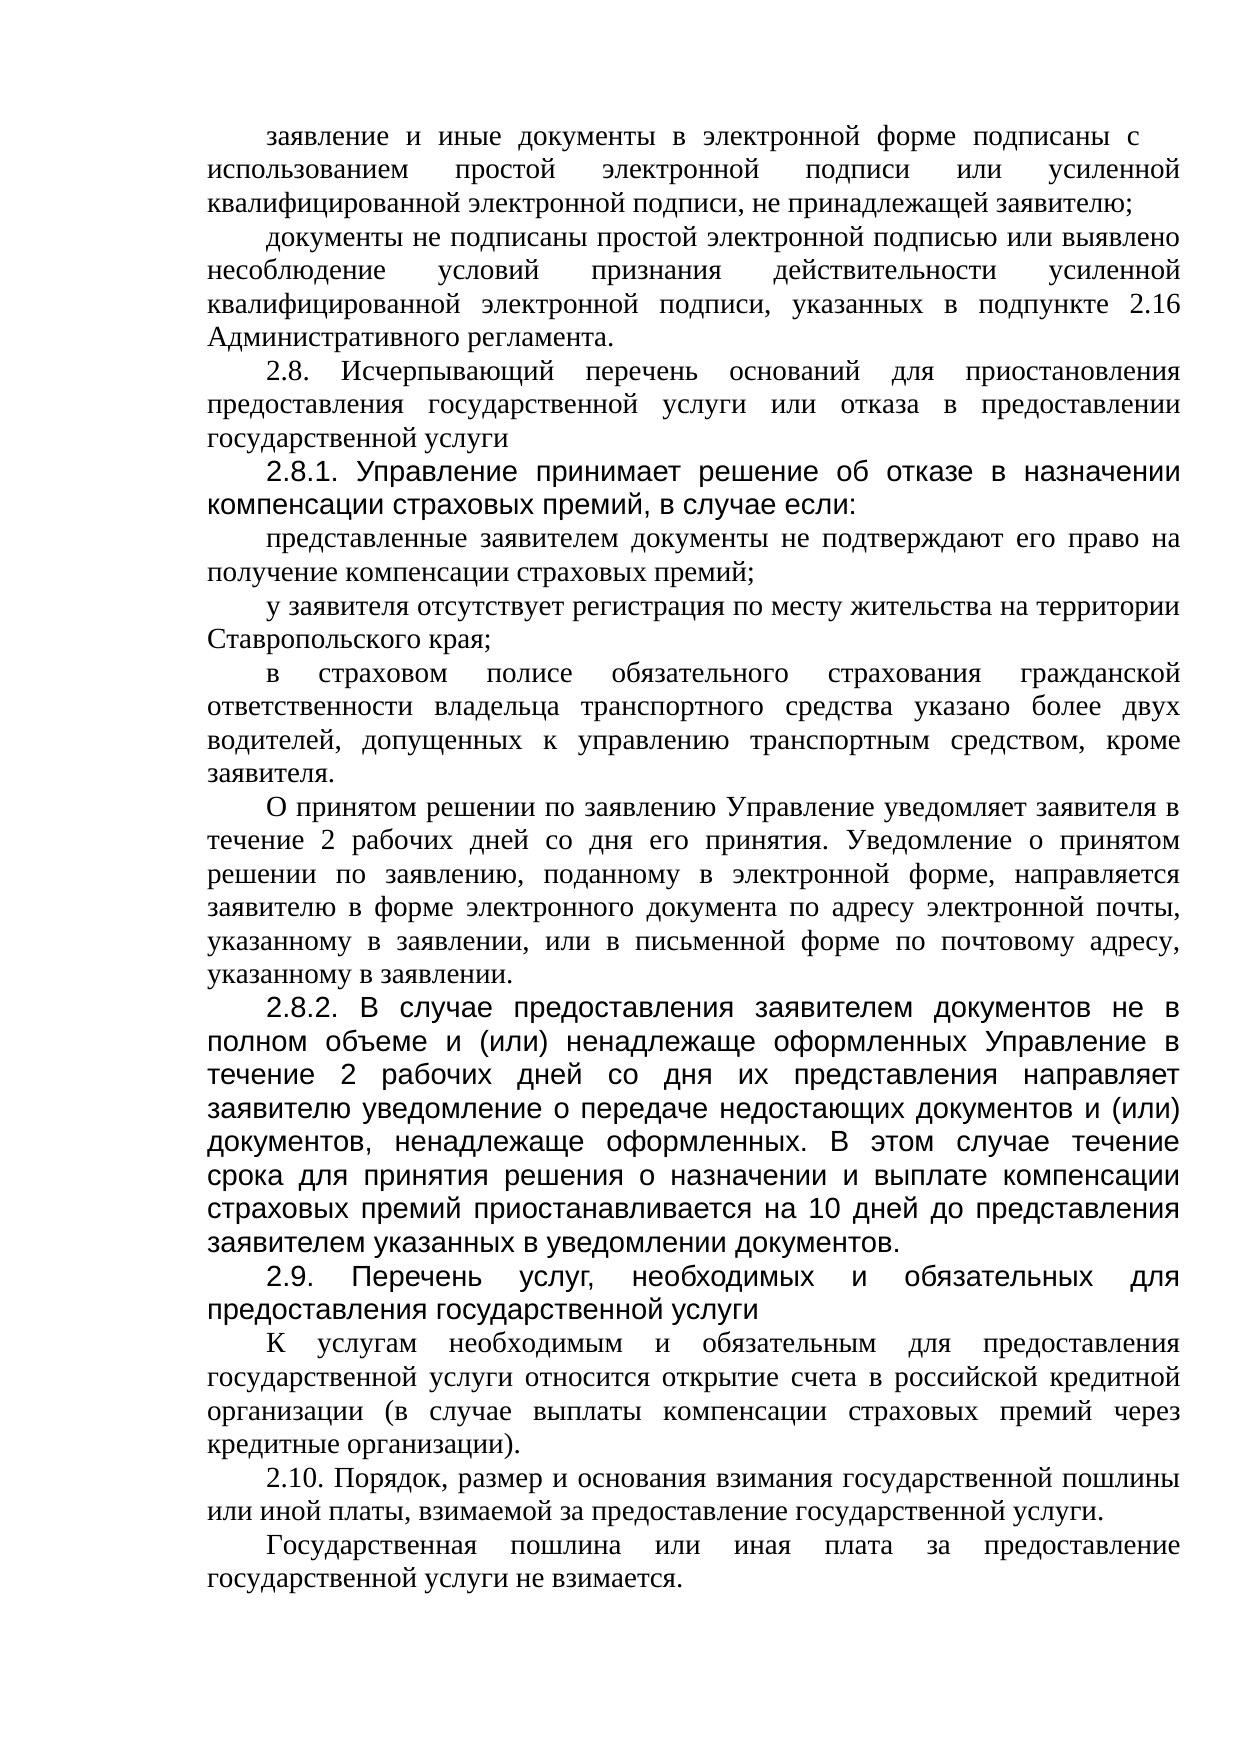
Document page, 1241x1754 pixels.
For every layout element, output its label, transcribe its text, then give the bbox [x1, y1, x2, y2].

text 2.8.1. Управление принимает решение об отказе в назначении компенсации страховых премий, в случае если: [207, 453, 1181, 521]
text Государственная пошлина или иная плата за предоставление государственной услуги не взимается. [207, 1527, 1181, 1594]
text К услугам необходимым и обязательным для предоставления государственной услуги относится открытие счета в российской кредитной организации (в случае выплаты компенсации страховых премий через кредитные организации). [207, 1326, 1181, 1460]
text 2.10. Порядок, размер и основания взимания государственной пошлины или иной платы, взимаемой за предоставление государственной услуги. [207, 1460, 1181, 1527]
text представленные заявителем документы не подтверждают его право на получение компенсации страховых премий; [207, 521, 1181, 588]
text документы не подписаны простой электронной подписью или выявлено несоблюдение условий признания действительности усиленной квалифицированной электронной подписи, указанных в подпункте 2.16 Административного регламента. [207, 219, 1181, 353]
text заявление и иные документы в электронной форме подписаны с использованием простой электронной подписи или усиленной квалифицированной электронной подписи, не принадлежащей заявителю; [207, 118, 1181, 219]
text 2.9. Перечень услуг, необходимых и обязательных для предоставления государственной услуги [207, 1258, 1181, 1326]
text О принятом решении по заявлению Управление уведомляет заявителя в течение 2 рабочих дней со дня его принятия. Уведомление о принятом решении по заявлению, поданному в электронной форме, направляется заявителю в форме электронного документа по адресу электронной почты, указанному в заявлении, или в письменной форме по почтовому адресу, указанному в заявлении. [207, 789, 1181, 990]
text в страховом полисе обязательного страхования гражданской ответственности владельца транспортного средства указано более двух водителей, допущенных к управлению транспортным средством, кроме заявителя. [207, 655, 1181, 789]
text у заявителя отсутствует регистрация по месту жительства на территории Ставропольского края; [207, 588, 1181, 655]
text 2.8. Исчерпывающий перечень оснований для приостановления предоставления государственной услуги или отказа в предоставлении государственной услуги [207, 353, 1181, 453]
text 2.8.2. В случае предоставления заявителем документов не в полном объеме и (или) ненадлежаще оформленных Управление в течение 2 рабочих дней со дня их представления направляет заявителю уведомление о передаче недостающих документов и (или) документов, ненадлежаще оформленных. В этом случае течение срока для принятия решения о назначении и выплате компенсации страховых премий приостанавливается на 10 дней до представления заявителем указанных в уведомлении документов. [207, 990, 1181, 1258]
